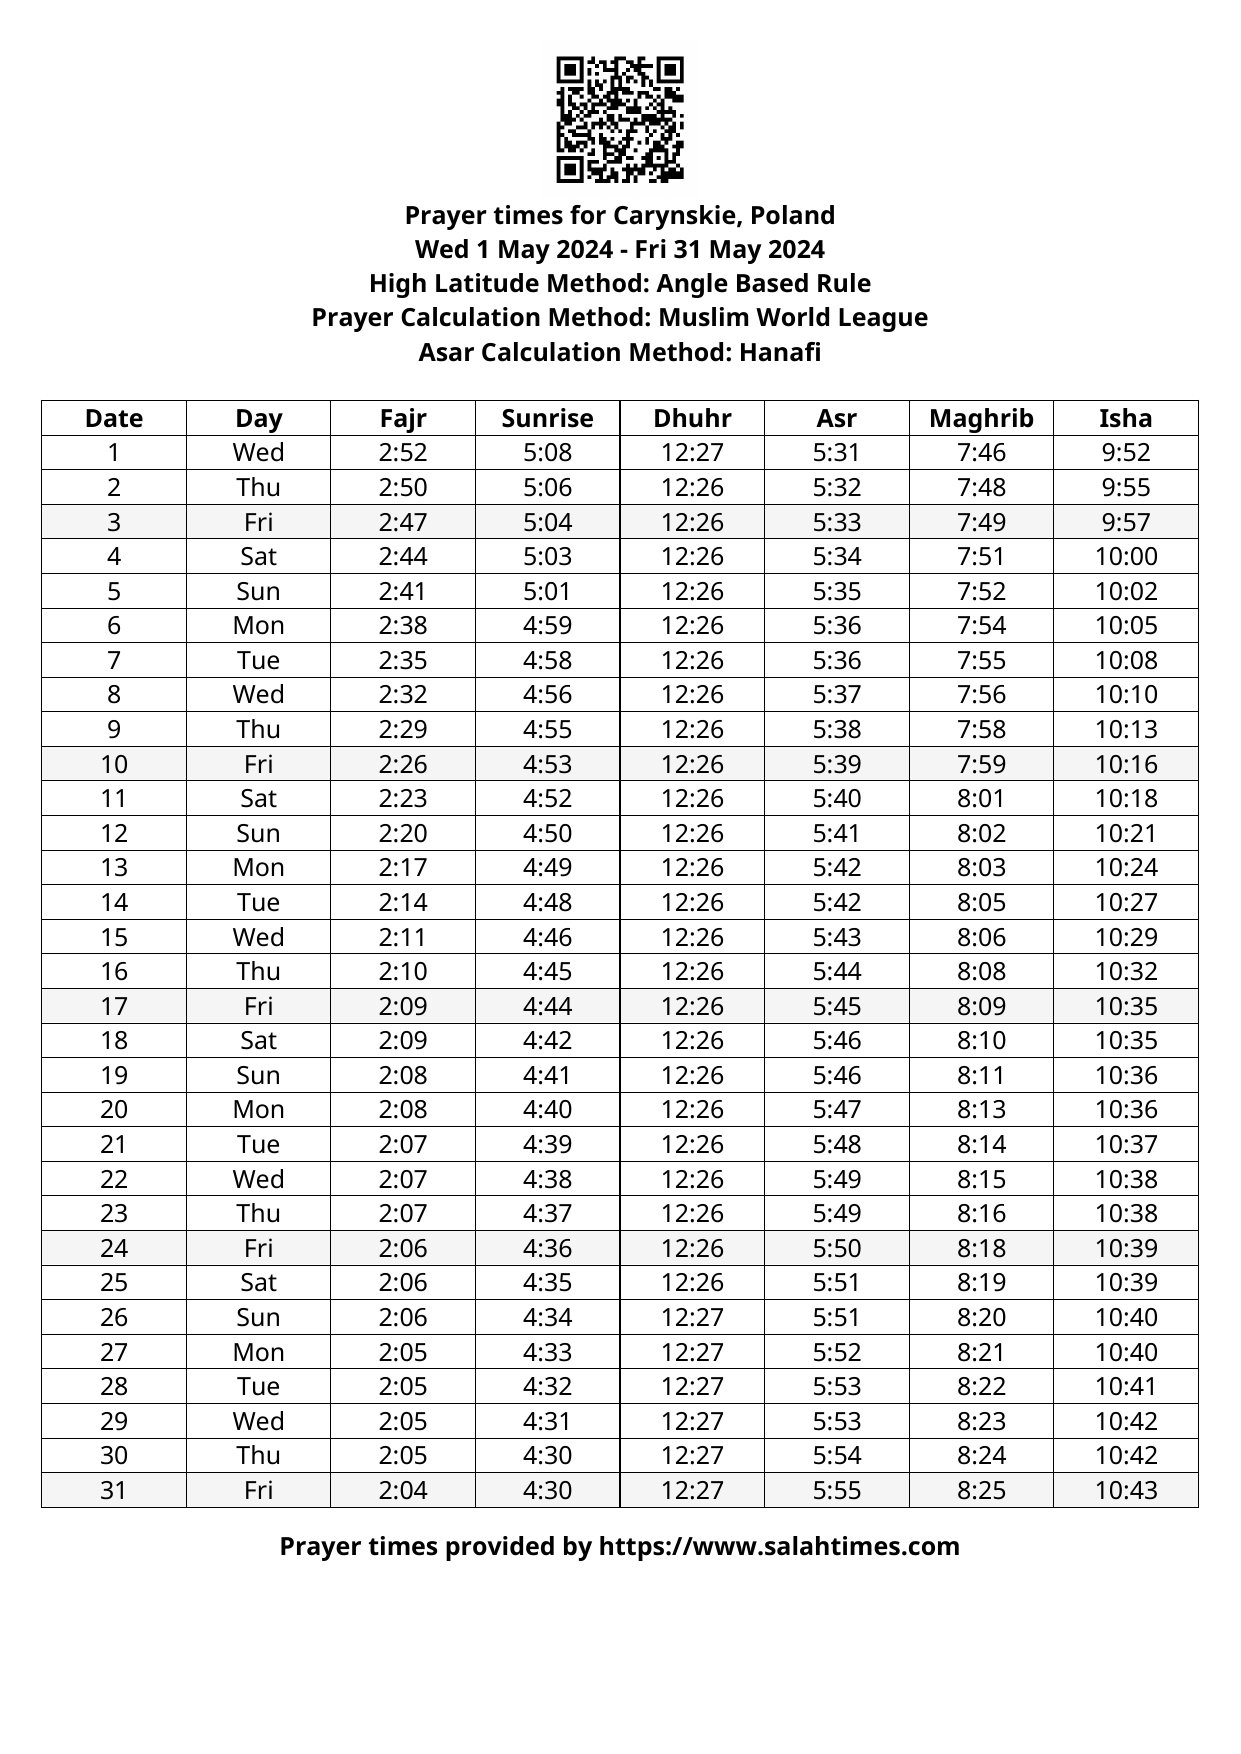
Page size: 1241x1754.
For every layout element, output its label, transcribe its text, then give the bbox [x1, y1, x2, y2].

table_cell 5:37 [765, 678, 909, 711]
table_cell 5:55 [765, 1473, 909, 1507]
table_cell 12:27 [621, 1369, 764, 1403]
table_cell 8:03 [910, 851, 1053, 884]
table_header Sunrise [476, 401, 619, 434]
table_cell 5:06 [476, 470, 619, 504]
table_cell 8:22 [910, 1369, 1053, 1403]
table_cell 4:33 [476, 1335, 619, 1368]
table_cell Fri [187, 505, 330, 538]
table_cell 5:31 [765, 436, 909, 469]
table_header Dhuhr [621, 401, 764, 434]
table_header Maghrib [910, 401, 1053, 434]
picture [542, 41, 699, 198]
table_header Day [187, 401, 330, 434]
table_cell 7:55 [910, 643, 1053, 677]
table_cell 10:02 [1054, 574, 1198, 607]
table_cell 2:05 [331, 1404, 475, 1437]
table_cell 7:49 [910, 505, 1053, 538]
table_cell 12:26 [621, 609, 764, 642]
table_cell 5:54 [765, 1439, 909, 1472]
table_cell 5:36 [765, 609, 909, 642]
table_cell 12:26 [621, 885, 764, 919]
table_cell 2:52 [331, 436, 475, 469]
table_cell 4:52 [476, 781, 619, 815]
table_cell 4:55 [476, 712, 619, 746]
table_cell Sat [187, 539, 330, 573]
table_cell 2:05 [331, 1335, 475, 1368]
table_cell 2:32 [331, 678, 475, 711]
table_cell 4:38 [476, 1162, 619, 1195]
table_cell Tue [187, 885, 330, 919]
table_cell 7 [42, 643, 186, 677]
table_cell 5:03 [476, 539, 619, 573]
table_cell 12:26 [621, 954, 764, 988]
table_cell 2:05 [331, 1439, 475, 1472]
table_cell 2:07 [331, 1196, 475, 1230]
table_cell 8:14 [910, 1127, 1053, 1161]
table_cell Thu [187, 1196, 330, 1230]
table_cell Wed [187, 1162, 330, 1195]
table_cell 2:06 [331, 1300, 475, 1334]
table_cell 4:39 [476, 1127, 619, 1161]
table_cell 12:26 [621, 574, 764, 607]
table_cell 7:59 [910, 747, 1053, 780]
table_cell 5:53 [765, 1404, 909, 1437]
table_cell 5:42 [765, 885, 909, 919]
table_cell 8:13 [910, 1093, 1053, 1126]
table_cell 5:44 [765, 954, 909, 988]
table_cell 12:27 [621, 1335, 764, 1368]
table_cell 18 [42, 1024, 186, 1057]
table_cell Wed [187, 436, 330, 469]
table_cell 5:46 [765, 1058, 909, 1092]
table_cell 12:26 [621, 505, 764, 538]
table_cell 2:10 [331, 954, 475, 988]
table_cell 11 [42, 781, 186, 815]
table_cell 12:27 [621, 1300, 764, 1334]
table_cell 4:49 [476, 851, 619, 884]
table_cell 22 [42, 1162, 186, 1195]
table_cell 8:23 [910, 1404, 1053, 1437]
table_cell 4:35 [476, 1266, 619, 1299]
table_cell 19 [42, 1058, 186, 1092]
text High Latitude Method: Angle Based Rule [42, 266, 1198, 300]
table_cell 12 [42, 816, 186, 849]
table_cell 8:18 [910, 1231, 1053, 1264]
table_cell 8:16 [910, 1196, 1053, 1230]
table_cell 29 [42, 1404, 186, 1437]
table_cell 4:46 [476, 920, 619, 953]
table_cell Thu [187, 470, 330, 504]
table_cell 5:35 [765, 574, 909, 607]
table_cell Sun [187, 1058, 330, 1092]
table_cell 4:42 [476, 1024, 619, 1057]
table_cell Tue [187, 643, 330, 677]
table_cell 12:26 [621, 1127, 764, 1161]
table_cell 4:34 [476, 1300, 619, 1334]
table_cell 27 [42, 1335, 186, 1368]
table_cell 2:07 [331, 1127, 475, 1161]
table_cell 4:53 [476, 747, 619, 780]
table_cell Tue [187, 1127, 330, 1161]
table_cell 25 [42, 1266, 186, 1299]
table_cell 6 [42, 609, 186, 642]
table_cell 9 [42, 712, 186, 746]
table_cell 5:01 [476, 574, 619, 607]
table_cell 12:26 [621, 1266, 764, 1299]
table_cell 13 [42, 851, 186, 884]
table_cell 17 [42, 989, 186, 1022]
table_cell Sat [187, 1024, 330, 1057]
table_cell 3 [42, 505, 186, 538]
table_cell 10:13 [1054, 712, 1198, 746]
table_cell 14 [42, 885, 186, 919]
table_cell 7:48 [910, 470, 1053, 504]
table_cell 12:26 [621, 1093, 764, 1126]
table_cell 10:10 [1054, 678, 1198, 711]
table_cell 12:27 [621, 1439, 764, 1472]
table_cell 10:39 [1054, 1266, 1198, 1299]
table_cell 10:00 [1054, 539, 1198, 573]
table_cell 5:41 [765, 816, 909, 849]
table_cell 12:26 [621, 1024, 764, 1057]
table_cell 10:42 [1054, 1404, 1198, 1437]
table_cell 2:09 [331, 989, 475, 1022]
table_cell 4:59 [476, 609, 619, 642]
table_cell 8:19 [910, 1266, 1053, 1299]
table_cell 12:27 [621, 1404, 764, 1437]
table_cell 2:47 [331, 505, 475, 538]
table_cell 5:46 [765, 1024, 909, 1057]
table_header Fajr [331, 401, 475, 434]
table_cell Mon [187, 1093, 330, 1126]
table_cell 2:20 [331, 816, 475, 849]
table_cell 5:32 [765, 470, 909, 504]
table_cell 23 [42, 1196, 186, 1230]
table_cell Fri [187, 989, 330, 1022]
table_cell 4:45 [476, 954, 619, 988]
table_cell 5:49 [765, 1196, 909, 1230]
table_cell 4:30 [476, 1473, 619, 1507]
table_cell Fri [187, 747, 330, 780]
table_header Isha [1054, 401, 1198, 434]
table_cell 2:17 [331, 851, 475, 884]
table_cell Wed [187, 1404, 330, 1437]
table_cell 8:11 [910, 1058, 1053, 1092]
text Prayer Calculation Method: Muslim World League [42, 300, 1198, 334]
table_header Asr [765, 401, 909, 434]
table_cell 8:21 [910, 1335, 1053, 1368]
table_cell Wed [187, 678, 330, 711]
table_cell 2:08 [331, 1058, 475, 1092]
table_cell 8:25 [910, 1473, 1053, 1507]
table_cell 21 [42, 1127, 186, 1161]
table_cell 8:05 [910, 885, 1053, 919]
table_cell 2:09 [331, 1024, 475, 1057]
table_cell 5:48 [765, 1127, 909, 1161]
table_cell 10:18 [1054, 781, 1198, 815]
table_cell 4:58 [476, 643, 619, 677]
table_cell Sat [187, 1266, 330, 1299]
table_cell 10:38 [1054, 1196, 1198, 1230]
table_cell 5:45 [765, 989, 909, 1022]
table_cell 9:55 [1054, 470, 1198, 504]
table_cell 5 [42, 574, 186, 607]
table_cell 5:04 [476, 505, 619, 538]
table_cell 8:15 [910, 1162, 1053, 1195]
table_cell 5:08 [476, 436, 619, 469]
table_cell 5:47 [765, 1093, 909, 1126]
table_cell 8:06 [910, 920, 1053, 953]
table_cell 8:24 [910, 1439, 1053, 1472]
table_cell 4:44 [476, 989, 619, 1022]
table_cell 7:54 [910, 609, 1053, 642]
table_cell 12:26 [621, 643, 764, 677]
table_cell 9:52 [1054, 436, 1198, 469]
table_cell 12:27 [621, 436, 764, 469]
table_cell Thu [187, 954, 330, 988]
table_cell 10:36 [1054, 1093, 1198, 1126]
table_cell 12:26 [621, 816, 764, 849]
table_cell 10:40 [1054, 1335, 1198, 1368]
table_cell 7:58 [910, 712, 1053, 746]
table_cell 10:21 [1054, 816, 1198, 849]
table_cell 12:26 [621, 781, 764, 815]
table_cell 2:50 [331, 470, 475, 504]
table_cell 4 [42, 539, 186, 573]
table_cell Mon [187, 1335, 330, 1368]
table_header Date [42, 401, 186, 434]
table_cell 10:43 [1054, 1473, 1198, 1507]
table_cell 5:38 [765, 712, 909, 746]
table_cell Fri [187, 1231, 330, 1264]
table_cell 8:08 [910, 954, 1053, 988]
table_cell 10:35 [1054, 1024, 1198, 1057]
table_cell Mon [187, 851, 330, 884]
table_cell 4:48 [476, 885, 619, 919]
table_cell 2:07 [331, 1162, 475, 1195]
table_cell 2:14 [331, 885, 475, 919]
table_cell 28 [42, 1369, 186, 1403]
table_cell 5:34 [765, 539, 909, 573]
table_cell Wed [187, 920, 330, 953]
table_cell 4:56 [476, 678, 619, 711]
table_cell 8:09 [910, 989, 1053, 1022]
table_cell 5:36 [765, 643, 909, 677]
text Asar Calculation Method: Hanafi [42, 334, 1198, 368]
table_cell 4:36 [476, 1231, 619, 1264]
table_cell 8:20 [910, 1300, 1053, 1334]
table_cell 4:40 [476, 1093, 619, 1126]
table_cell 24 [42, 1231, 186, 1264]
table_cell 2 [42, 470, 186, 504]
table_cell 10:08 [1054, 643, 1198, 677]
table_cell 12:26 [621, 470, 764, 504]
table_cell 12:26 [621, 1196, 764, 1230]
table_cell 2:04 [331, 1473, 475, 1507]
text Wed 1 May 2024 - Fri 31 May 2024 [42, 232, 1198, 266]
table_cell 10:38 [1054, 1162, 1198, 1195]
table_cell 8 [42, 678, 186, 711]
table_cell 12:26 [621, 1231, 764, 1264]
table_cell 5:50 [765, 1231, 909, 1264]
table_cell 2:35 [331, 643, 475, 677]
table_cell 4:41 [476, 1058, 619, 1092]
table_cell Mon [187, 609, 330, 642]
table_cell 12:26 [621, 747, 764, 780]
table_cell 12:27 [621, 1473, 764, 1507]
table_cell Thu [187, 1439, 330, 1472]
table_cell 10:41 [1054, 1369, 1198, 1403]
table_cell Sat [187, 781, 330, 815]
table_cell 10:40 [1054, 1300, 1198, 1334]
table_cell 4:50 [476, 816, 619, 849]
table_cell 7:51 [910, 539, 1053, 573]
text Prayer times for Carynskie, Poland [42, 198, 1198, 232]
table_cell 4:37 [476, 1196, 619, 1230]
table_cell 2:29 [331, 712, 475, 746]
table_cell 10:35 [1054, 989, 1198, 1022]
table_cell 7:56 [910, 678, 1053, 711]
table_cell 4:31 [476, 1404, 619, 1437]
table_cell 2:26 [331, 747, 475, 780]
table_cell 10:16 [1054, 747, 1198, 780]
table_cell 5:52 [765, 1335, 909, 1368]
table_cell 8:01 [910, 781, 1053, 815]
table_cell 31 [42, 1473, 186, 1507]
table_cell 10:05 [1054, 609, 1198, 642]
table_cell 10 [42, 747, 186, 780]
table_cell 12:26 [621, 851, 764, 884]
table_cell 12:26 [621, 678, 764, 711]
table_cell 4:32 [476, 1369, 619, 1403]
table_cell Tue [187, 1369, 330, 1403]
table_cell 8:10 [910, 1024, 1053, 1057]
table_cell 20 [42, 1093, 186, 1126]
table_cell 7:52 [910, 574, 1053, 607]
table_cell 12:26 [621, 1162, 764, 1195]
table_cell 7:46 [910, 436, 1053, 469]
table_cell 10:32 [1054, 954, 1198, 988]
text Prayer times provided by https://www.salahtimes.com [42, 1528, 1198, 1563]
table_cell 12:26 [621, 712, 764, 746]
table_cell 5:53 [765, 1369, 909, 1403]
table_cell Thu [187, 712, 330, 746]
table_cell 2:44 [331, 539, 475, 573]
table_cell 10:37 [1054, 1127, 1198, 1161]
table_cell 2:41 [331, 574, 475, 607]
table_cell 1 [42, 436, 186, 469]
table_cell 30 [42, 1439, 186, 1472]
table_cell 10:42 [1054, 1439, 1198, 1472]
table_cell 12:26 [621, 920, 764, 953]
table_cell 10:36 [1054, 1058, 1198, 1092]
table_cell 15 [42, 920, 186, 953]
table_cell 10:39 [1054, 1231, 1198, 1264]
table_cell Sun [187, 574, 330, 607]
table_cell 5:51 [765, 1300, 909, 1334]
table_cell 2:05 [331, 1369, 475, 1403]
table_cell 5:49 [765, 1162, 909, 1195]
table_cell 10:27 [1054, 885, 1198, 919]
table_cell 4:30 [476, 1439, 619, 1472]
table_cell 5:39 [765, 747, 909, 780]
table_cell 2:23 [331, 781, 475, 815]
table_cell 2:38 [331, 609, 475, 642]
table_cell 5:51 [765, 1266, 909, 1299]
table_cell 5:43 [765, 920, 909, 953]
table_cell 2:06 [331, 1266, 475, 1299]
table_cell Sun [187, 816, 330, 849]
table_cell 8:02 [910, 816, 1053, 849]
table_cell 26 [42, 1300, 186, 1334]
table_cell 10:24 [1054, 851, 1198, 884]
table_cell Sun [187, 1300, 330, 1334]
table_cell 2:08 [331, 1093, 475, 1126]
table_cell 2:06 [331, 1231, 475, 1264]
table_cell Fri [187, 1473, 330, 1507]
table_cell 2:11 [331, 920, 475, 953]
table_cell 12:26 [621, 989, 764, 1022]
table_cell 5:42 [765, 851, 909, 884]
table_cell 5:33 [765, 505, 909, 538]
table_cell 16 [42, 954, 186, 988]
table_cell 12:26 [621, 539, 764, 573]
table_cell 12:26 [621, 1058, 764, 1092]
table_cell 5:40 [765, 781, 909, 815]
table_cell 10:29 [1054, 920, 1198, 953]
table_cell 9:57 [1054, 505, 1198, 538]
